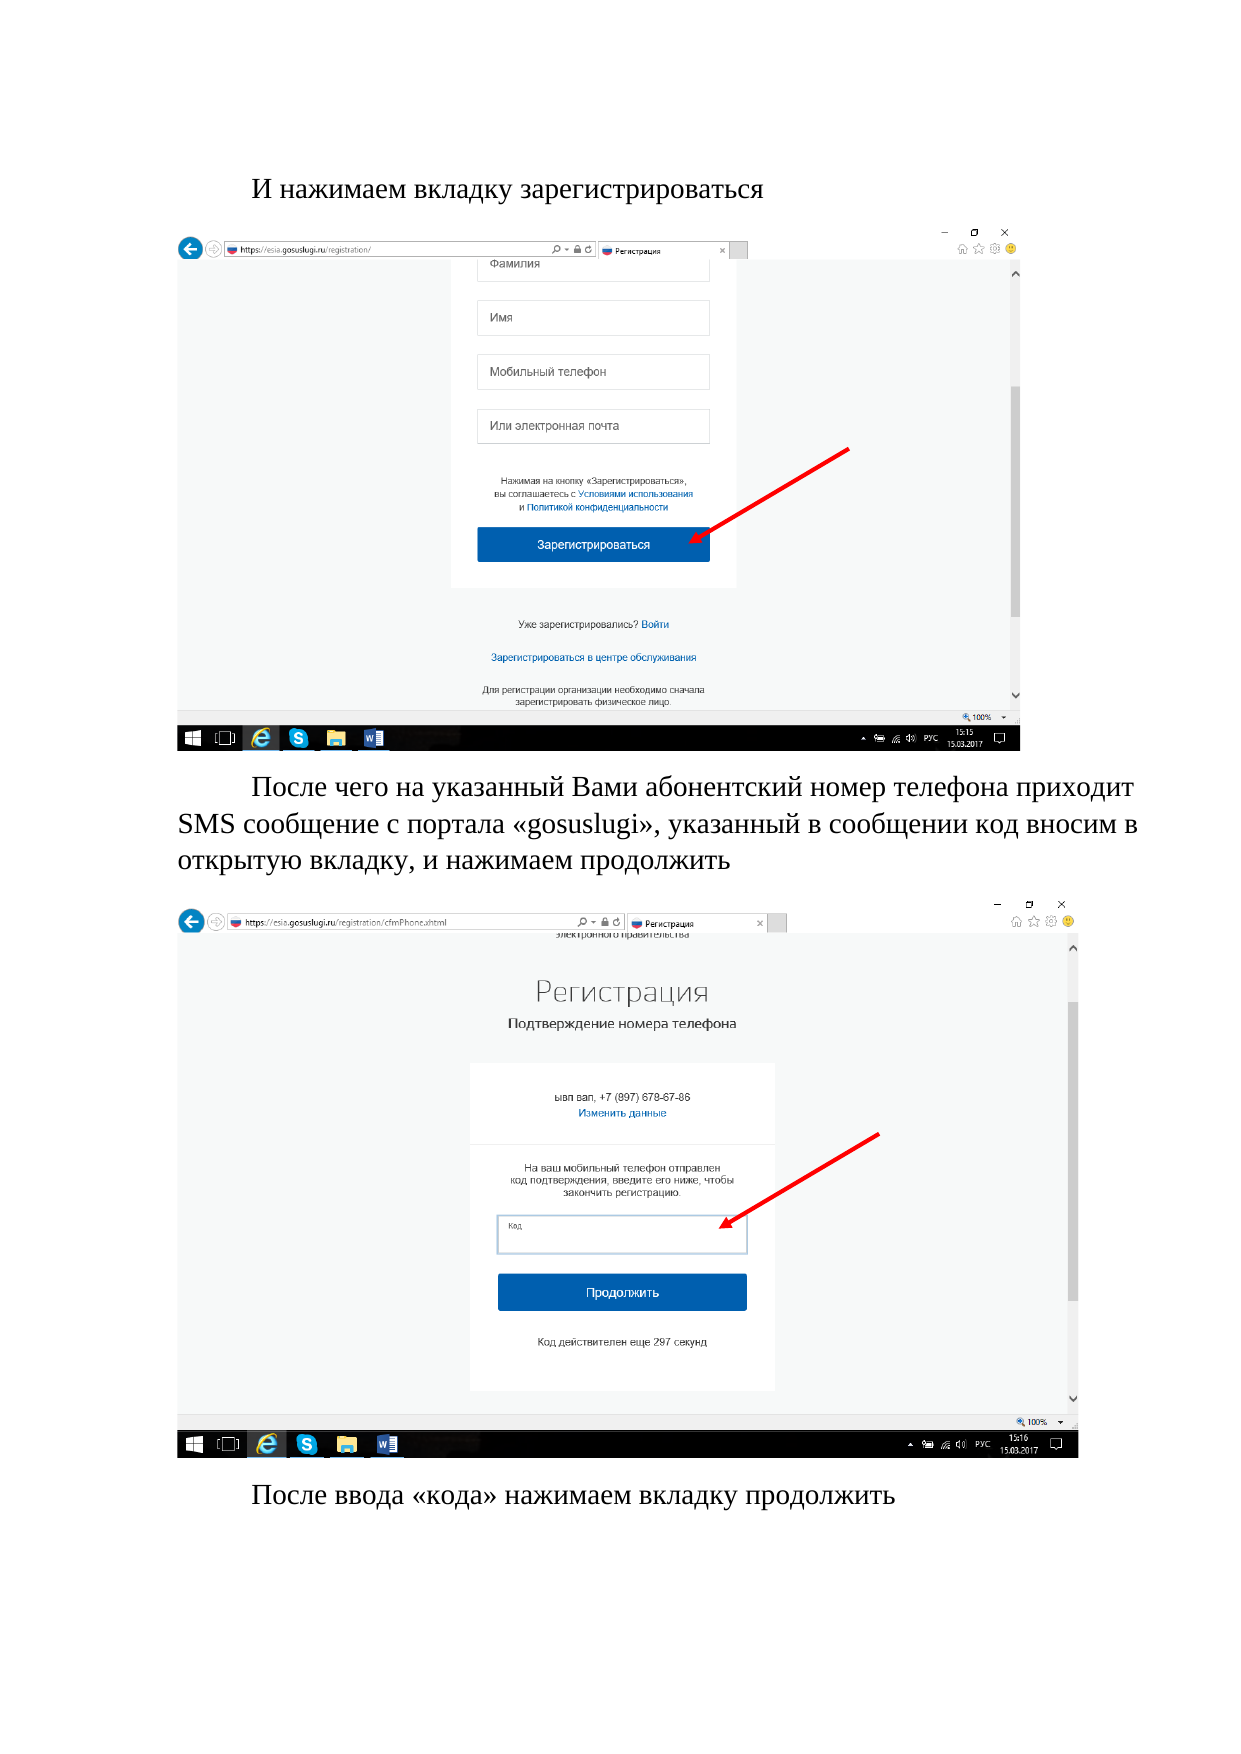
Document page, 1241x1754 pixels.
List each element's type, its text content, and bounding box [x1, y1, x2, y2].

picture [177, 894, 1079, 1458]
picture [177, 223, 1021, 751]
text После чего на указанный Вами абонентский номер телефона приходит SMS сообщение с портала «gosuslugi», указанный в сообщении код вносим в открытую вкладку, и нажимаем продолжить [177, 769, 1152, 875]
text После ввода «кода» нажимаем вкладку продолжить [177, 1477, 1152, 1510]
text И нажимаем вкладку зарегистрироваться [177, 171, 1152, 204]
